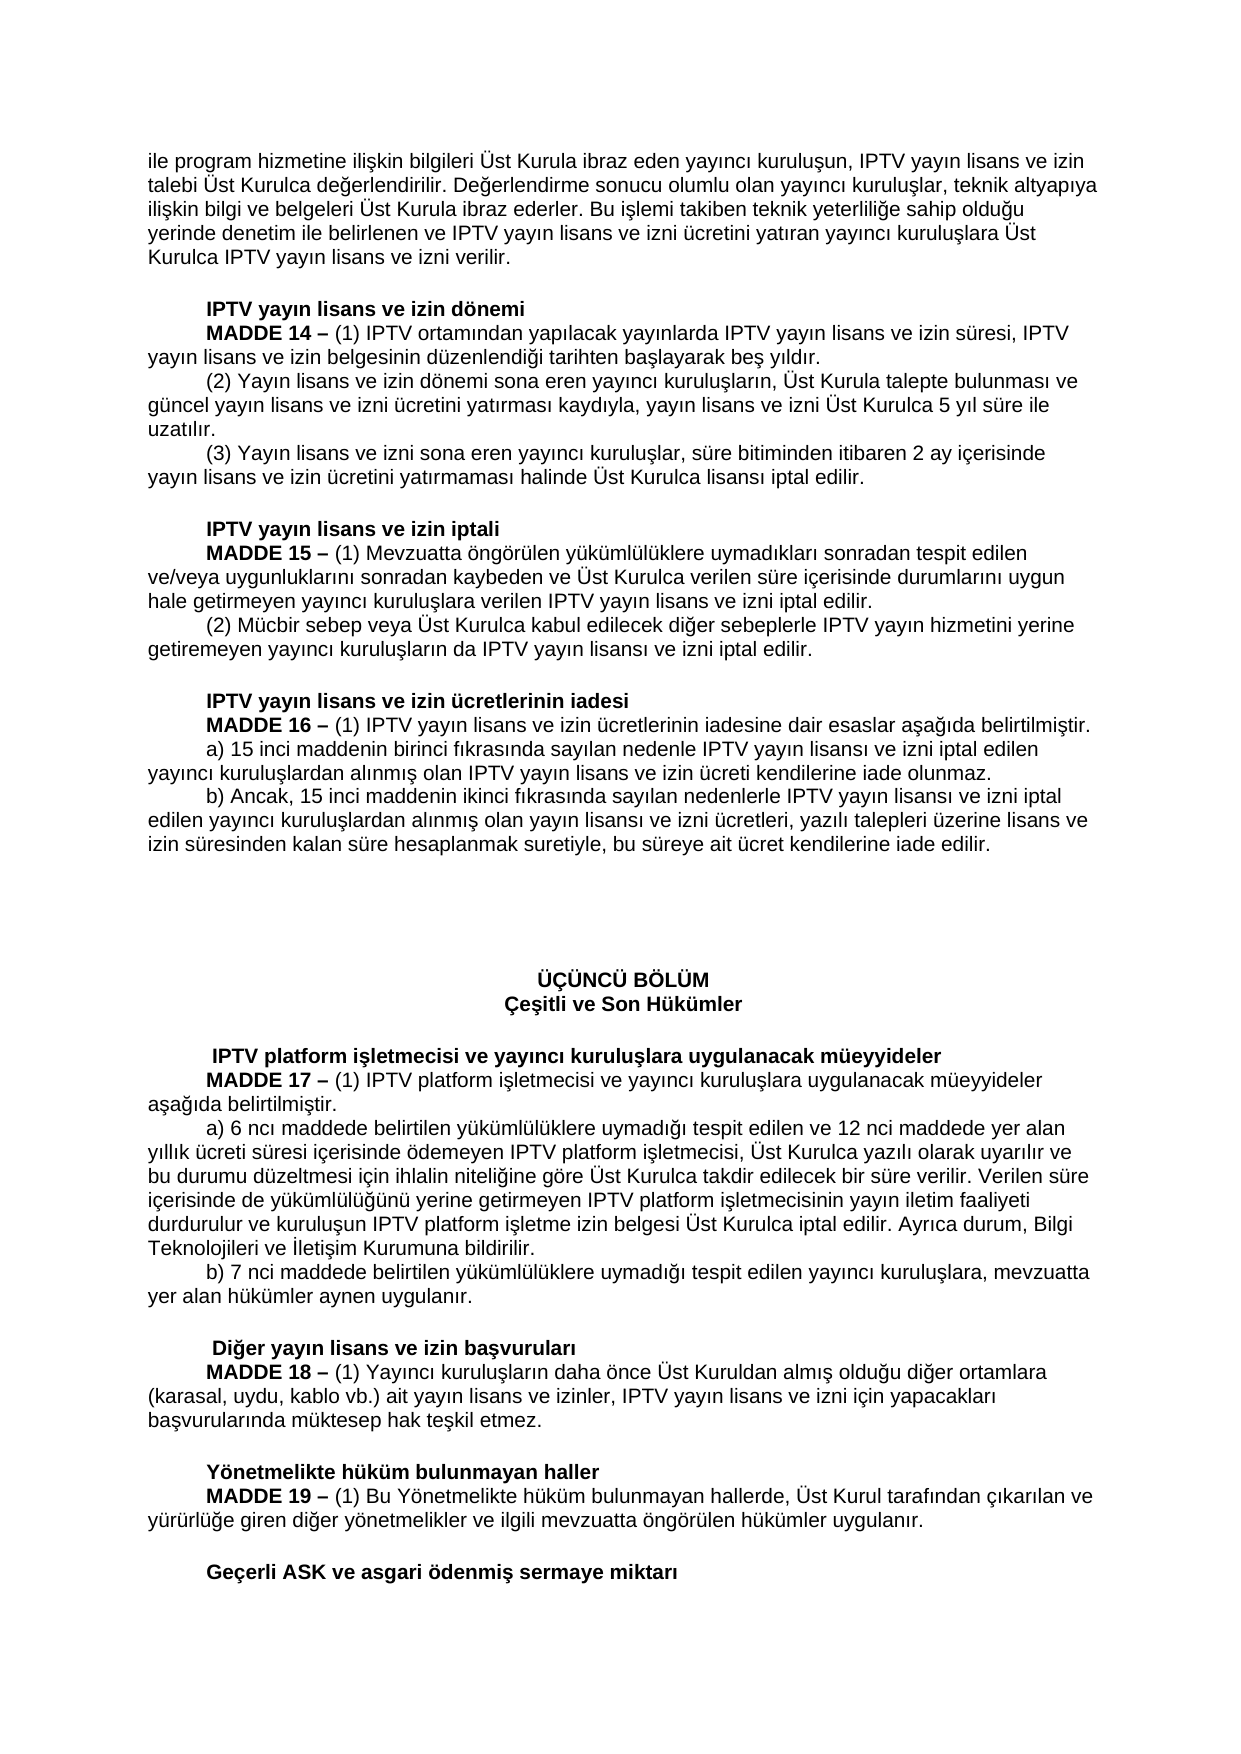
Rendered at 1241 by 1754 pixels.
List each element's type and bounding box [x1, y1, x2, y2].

table_cell [146, 148, 1100, 1585]
